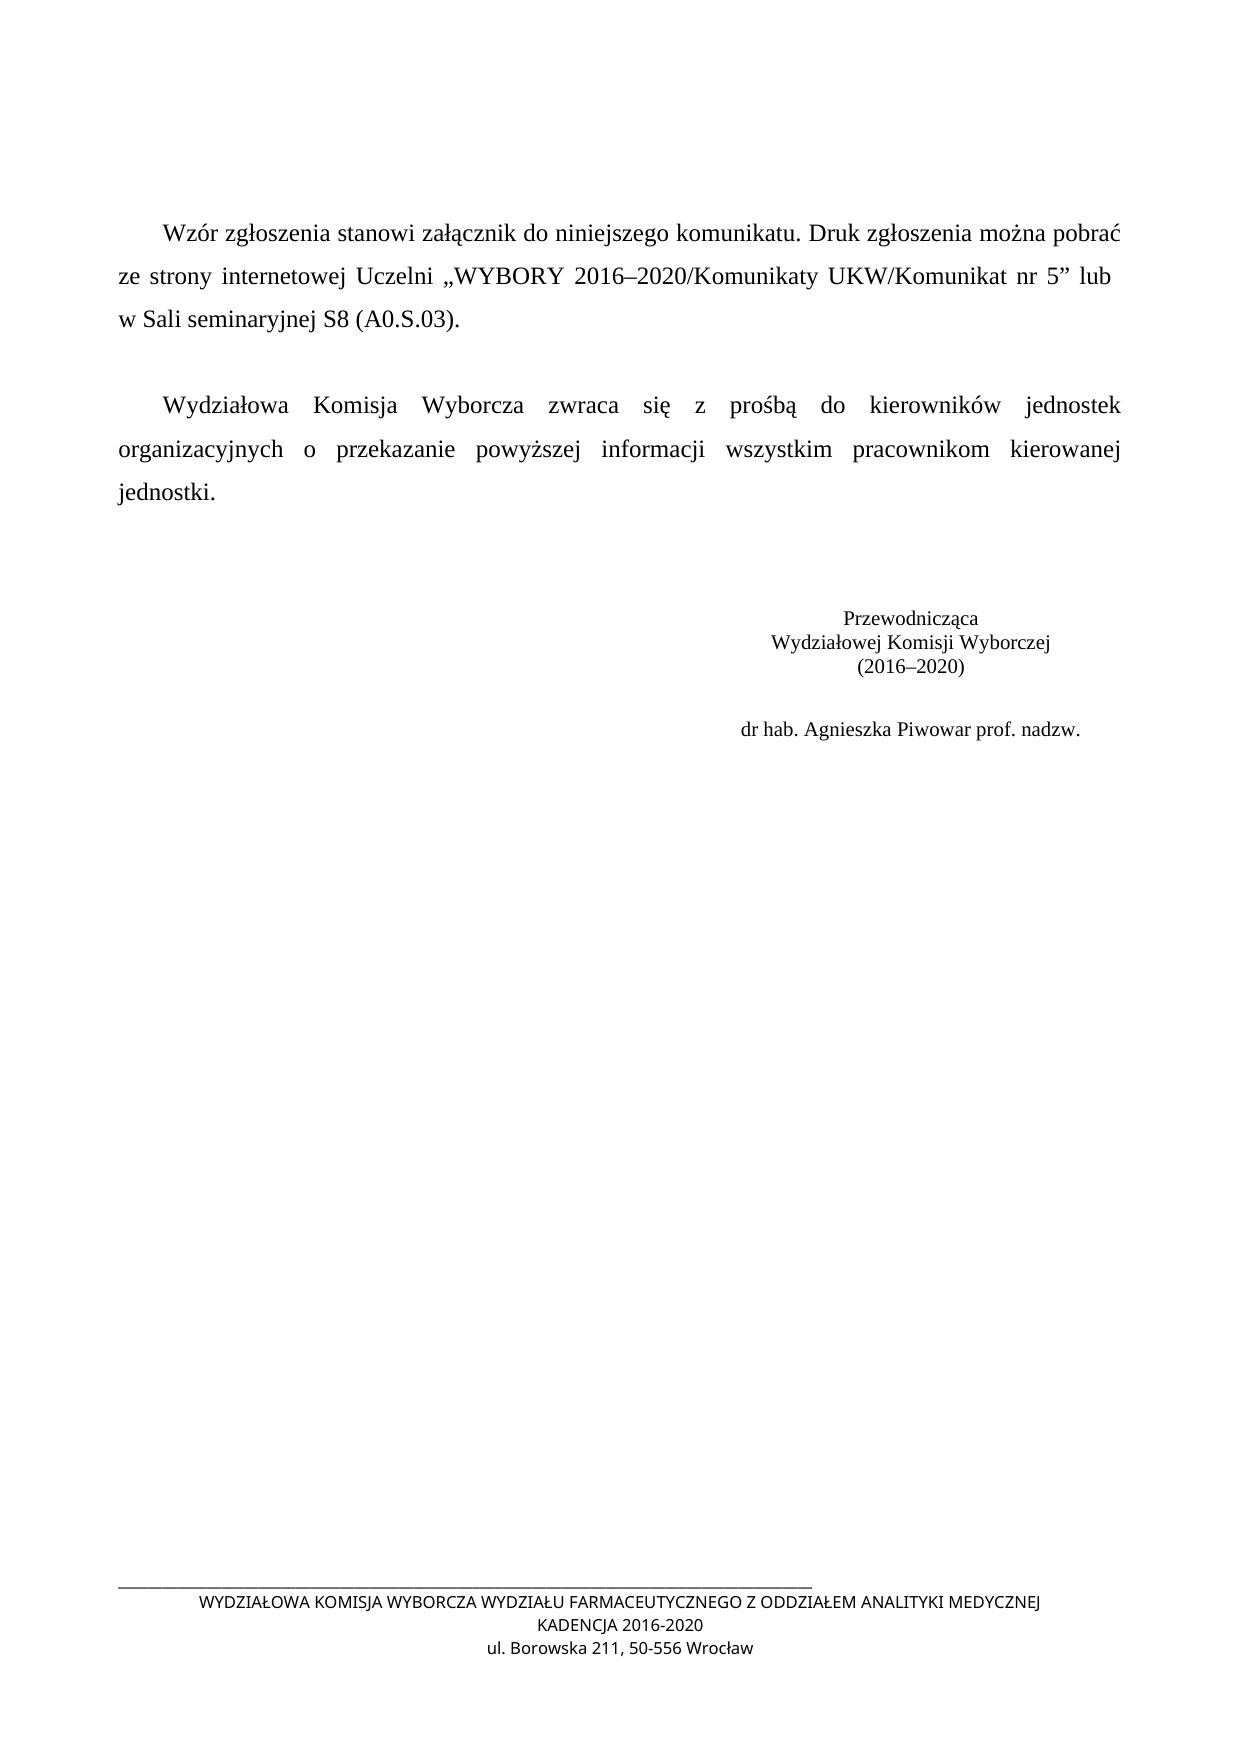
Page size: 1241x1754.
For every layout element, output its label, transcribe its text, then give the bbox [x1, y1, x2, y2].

text WYDZIAŁOWA KOMISJA WYBORCZA WYDZIAŁU FARMACEUTYCZNEGO Z ODDZIAŁEM ANALITYKI MEDYCZNEJ [118, 1591, 1122, 1613]
text KADENCJA 2016-2020 [118, 1613, 1122, 1636]
text Wydziałowej Komisji Wyborczej [118, 630, 1122, 654]
text ul. Borowska 211, 50-556 Wrocław [118, 1636, 1122, 1659]
text (2016–2020) [118, 654, 1122, 678]
text dr hab. Agnieszka Piwowar prof. nadzw. [118, 717, 1122, 741]
text Wydziałowa Komisja Wyborcza zwraca się z prośbą do kierowników jednostek organizacyjnych o przekazanie powyższej informacji wszystkim pracownikom kierowanej jednostki. [118, 391, 1122, 506]
text Wzór zgłoszenia stanowi załącznik do niniejszego komunikatu. Druk zgłoszenia można pobrać ze strony internetowej Uczelni „WYBORY 2016–2020/Komunikaty UKW/Komunikat nr 5” lub w Sali seminaryjnej S8 (A0.S.03). [118, 218, 1122, 333]
text ______________________________________________________________________________________________ [118, 1568, 1122, 1591]
text Przewodnicząca [118, 606, 1122, 630]
